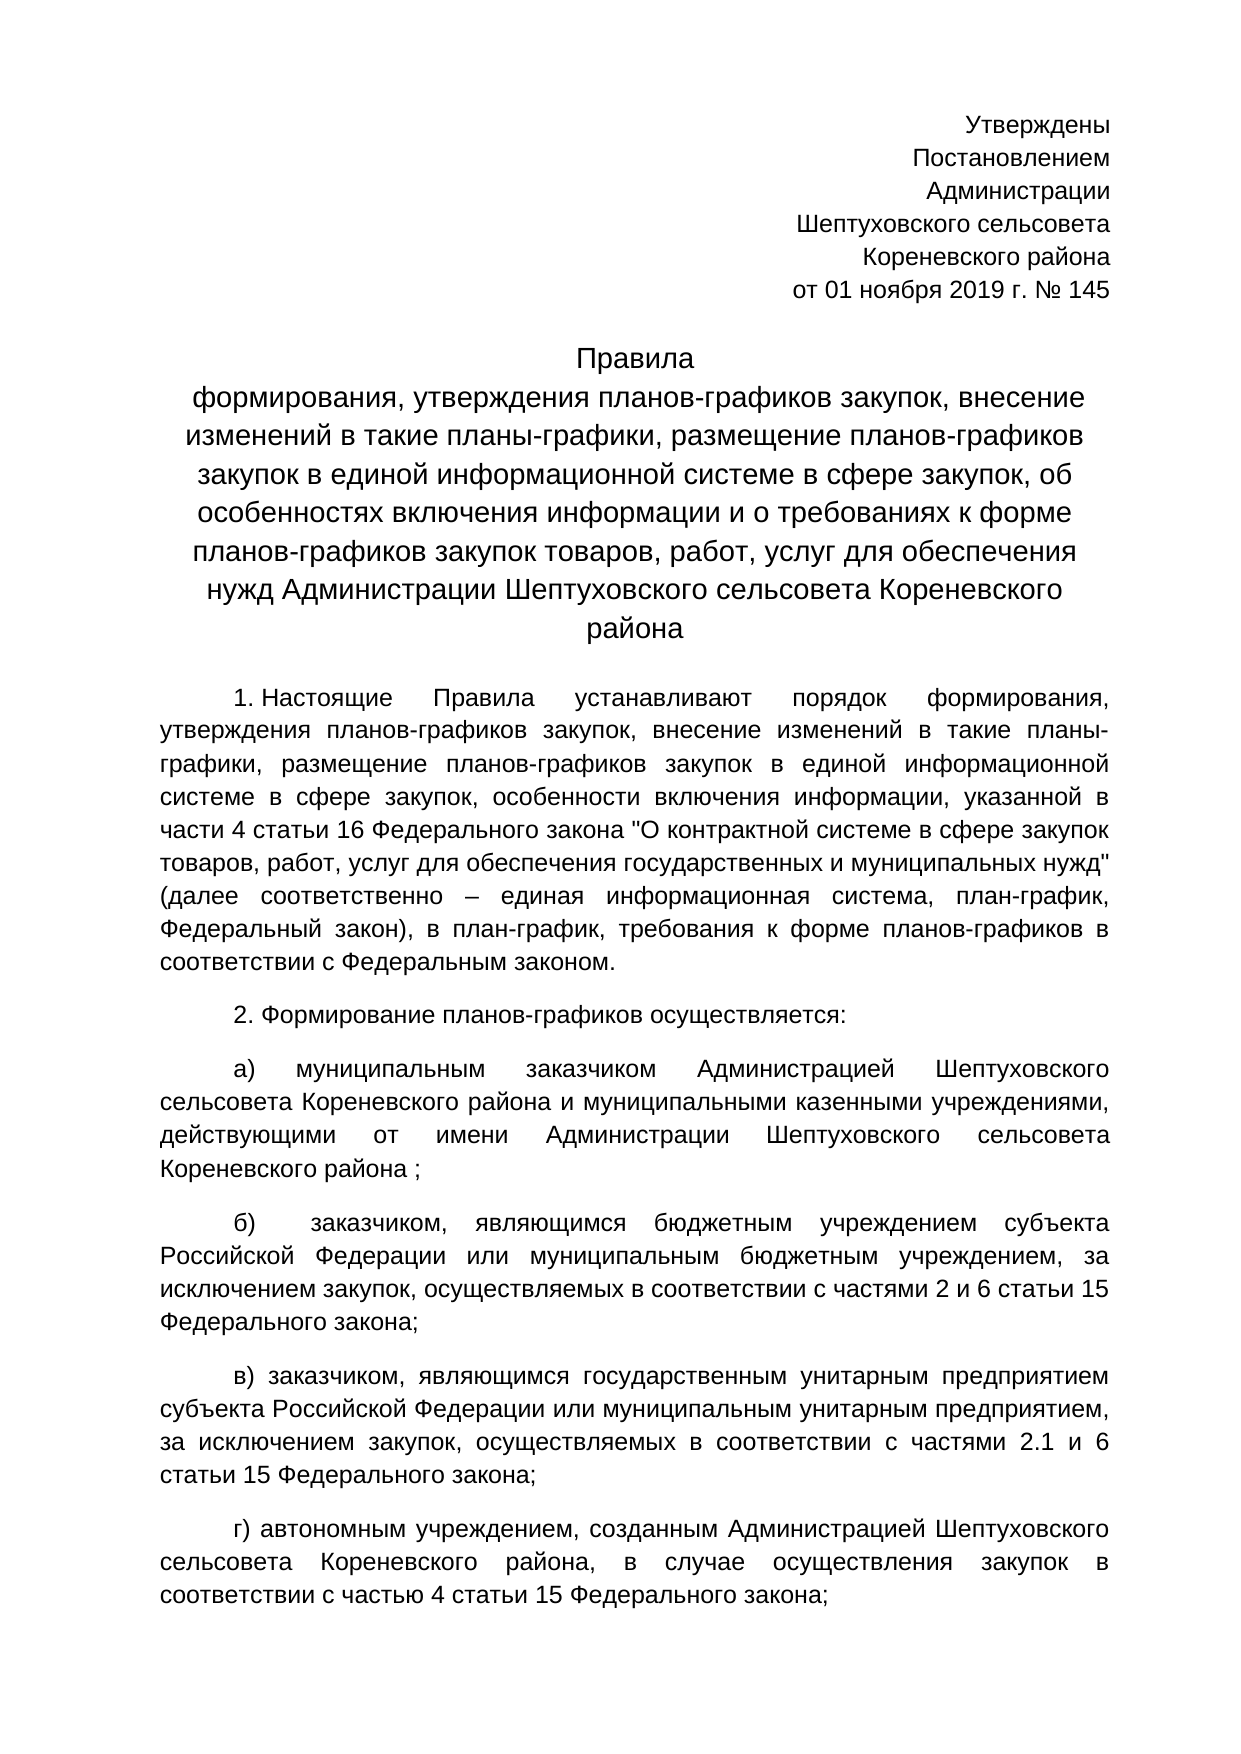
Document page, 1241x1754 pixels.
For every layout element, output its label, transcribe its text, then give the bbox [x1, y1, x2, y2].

text в) заказчиком, являющимся государственным унитарным предприятием субъекта Российской Федерации или муниципальным унитарным предприятием, за исключением закупок, осуществляемых в соответствии с частями 2.1 и 6 статьи 15 Федерального закона; [159, 1361, 1110, 1488]
text формирования, утверждения планов-графиков закупок, внесение изменений в такие планы-графики, размещение планов-графиков закупок в единой информационной системе в сфере закупок, об особенностях включения информации и о требованиях к форме планов-графиков закупок товаров, работ, услуг для обеспечения нужд Администрации Шептуховского сельсовета Кореневского района [159, 380, 1110, 644]
text 1. Настоящие Правила устанавливают порядок формирования, утверждения планов-графиков закупок, внесение изменений в такие планы-графики, размещение планов-графиков закупок в единой информационной системе в сфере закупок, особенности включения информации, указанной в части 4 статьи 16 Федерального закона "О контрактной системе в сфере закупок товаров, работ, услуг для обеспечения государственных и муниципальных нужд" (далее соответственно – единая информационная система, план-график, Федеральный закон), в план-график, требования к форме планов-графиков в соответствии с Федеральным законом. [159, 682, 1110, 975]
text Утверждены [159, 110, 1110, 139]
text от 01 ноября . № 145 [159, 275, 1110, 304]
text Постановлением [159, 143, 1110, 172]
text 2. Формирование планов-графиков осуществляется: [159, 1001, 1110, 1029]
text а) муниципальным заказчиком Администрацией Шептуховского сельсовета Кореневского района и муниципальными казенными учреждениями, действующими от имени Администрации Шептуховского сельсовета Кореневского района ; [159, 1054, 1110, 1183]
text г) автономным учреждением, созданным Администрацией Шептуховского сельсовета Кореневского района, в случае осуществления закупок в соответствии с частью 4 статьи 15 Федерального закона; [159, 1513, 1110, 1608]
text Правила [159, 341, 1110, 375]
text Кореневского района [159, 242, 1110, 271]
text Администрации [159, 176, 1110, 205]
text б) заказчиком, являющимся бюджетным учреждением субъекта Российской Федерации или муниципальным бюджетным учреждением, за исключением закупок, осуществляемых в соответствии с частями 2 и 6 статьи 15 Федерального закона; [159, 1208, 1110, 1336]
text Шептуховского сельсовета [159, 209, 1110, 238]
